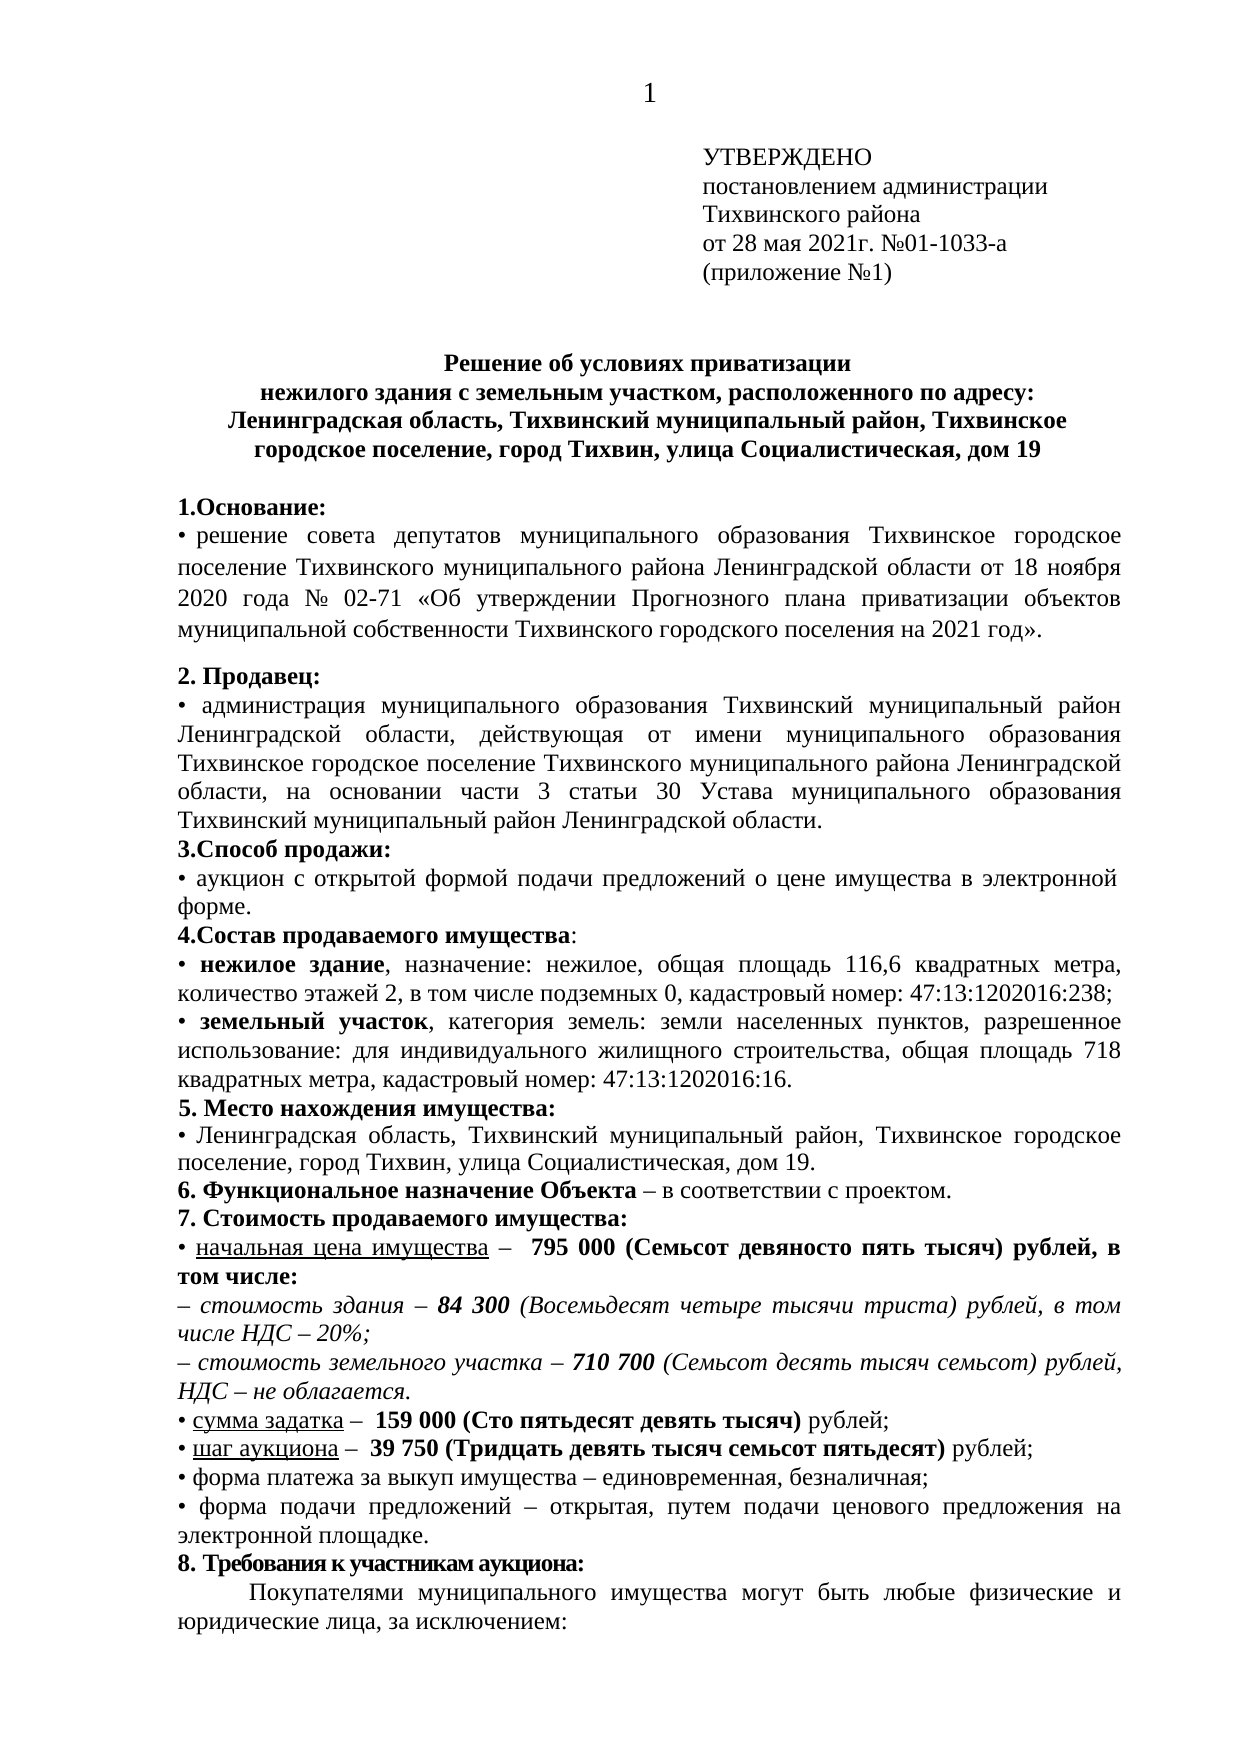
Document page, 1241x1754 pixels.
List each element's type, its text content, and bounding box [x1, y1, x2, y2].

text • земельный участок, категория земель: земли населенных пунктов, разрешенное использование: для индивидуального жилищного строительства, общая площадь 718 квадратных метра, кадастровый номер: 47:13:1202016:16. [177, 1006, 1122, 1093]
text • Ленинградская область, Тихвинский муниципальный район, Тихвинское городское поселение, город Тихвин, улица Социалистическая, дом 19. [177, 1122, 1122, 1176]
text • шаг аукциона – 39 750 (Тридцать девять тысяч семьсот пятьдесят) рублей; [177, 1433, 1122, 1462]
text Тихвинского района [627, 199, 1122, 228]
text Решение об условиях приватизации [177, 348, 1118, 377]
text УТВЕРЖДЕНО [627, 142, 1122, 171]
text • аукцион с открытой формой подачи предложений о цене имущества в электронной форме. [177, 863, 1118, 920]
text 7. Стоимость продаваемого имущества: [177, 1203, 1122, 1232]
text • форма подачи предложений – открытая, путем подачи ценового предложения на электронной площадке. [177, 1491, 1122, 1548]
text (приложение №1) [627, 257, 1122, 286]
text Ленинградская область, Тихвинский муниципальный район, Тихвинское [177, 406, 1118, 434]
text – стоимость здания – 84 300 (Восемьдесят четыре тысячи триста) рублей, в том числе НДС – 20%; [177, 1290, 1122, 1347]
text Покупателями муниципального имущества могут быть любые физические и юридические лица, за исключением: [177, 1577, 1122, 1635]
text • начальная цена имущества – 795 000 (Семьсот девяносто пять тысяч) рублей, в том числе: [177, 1232, 1122, 1290]
text от 28 мая 2021г. №01-1033-а [627, 228, 1122, 257]
text 3.Способ продажи: [177, 834, 1122, 863]
text 2. Продавец: [177, 661, 1122, 690]
text городское поселение, город Тихвин, улица Социалистическая, дом 19 [177, 434, 1118, 463]
text 1.Основание: [177, 492, 1122, 521]
text • сумма задатка – 159 000 (Сто пятьдесят девять тысяч) рублей; [177, 1405, 1122, 1433]
text • форма платежа за выкуп имущества – единовременная, безналичная; [177, 1462, 1122, 1491]
text – стоимость земельного участка – 710 700 (Семьсот десять тысяч семьсот) рублей, НДС – не облагается. [177, 1347, 1122, 1405]
text 4.Состав продаваемого имущества: [177, 920, 1122, 949]
text • нежилое здание, назначение: нежилое, общая площадь 116,6 квадратных метра, количество этажей 2, в том числе подземных 0, кадастровый номер: 47:13:1202016:238; [177, 949, 1122, 1006]
text постановлением администрации [627, 171, 1122, 199]
text нежилого здания с земельным участком, расположенного по адресу: [177, 377, 1118, 406]
list решение совета депутатов муниципального образования Тихвинское городское поселение Тихвинского муниципального района Ленинградской области от 18 ноября 2020 года № 02-71 «Об утверждении Прогнозного плана приватизации объектов муниципальной собственности Тихвинского городского поселения на 2021 год». [177, 521, 1122, 642]
text 5. Место нахождения имущества: [178, 1093, 1122, 1121]
text • администрация муниципального образования Тихвинский муниципальный район Ленинградской области, действующая от имени муниципального образования Тихвинское городское поселение Тихвинского муниципального района Ленинградской области, на основании части 3 статьи 30 Устава муниципального образования Тихвинский муниципальный район Ленинградской области. [177, 690, 1122, 834]
text 6. Функциональное назначение Объекта – в соответствии с проектом. [177, 1176, 1122, 1203]
text 8. Требования к участникам аукциона: [177, 1548, 1122, 1577]
